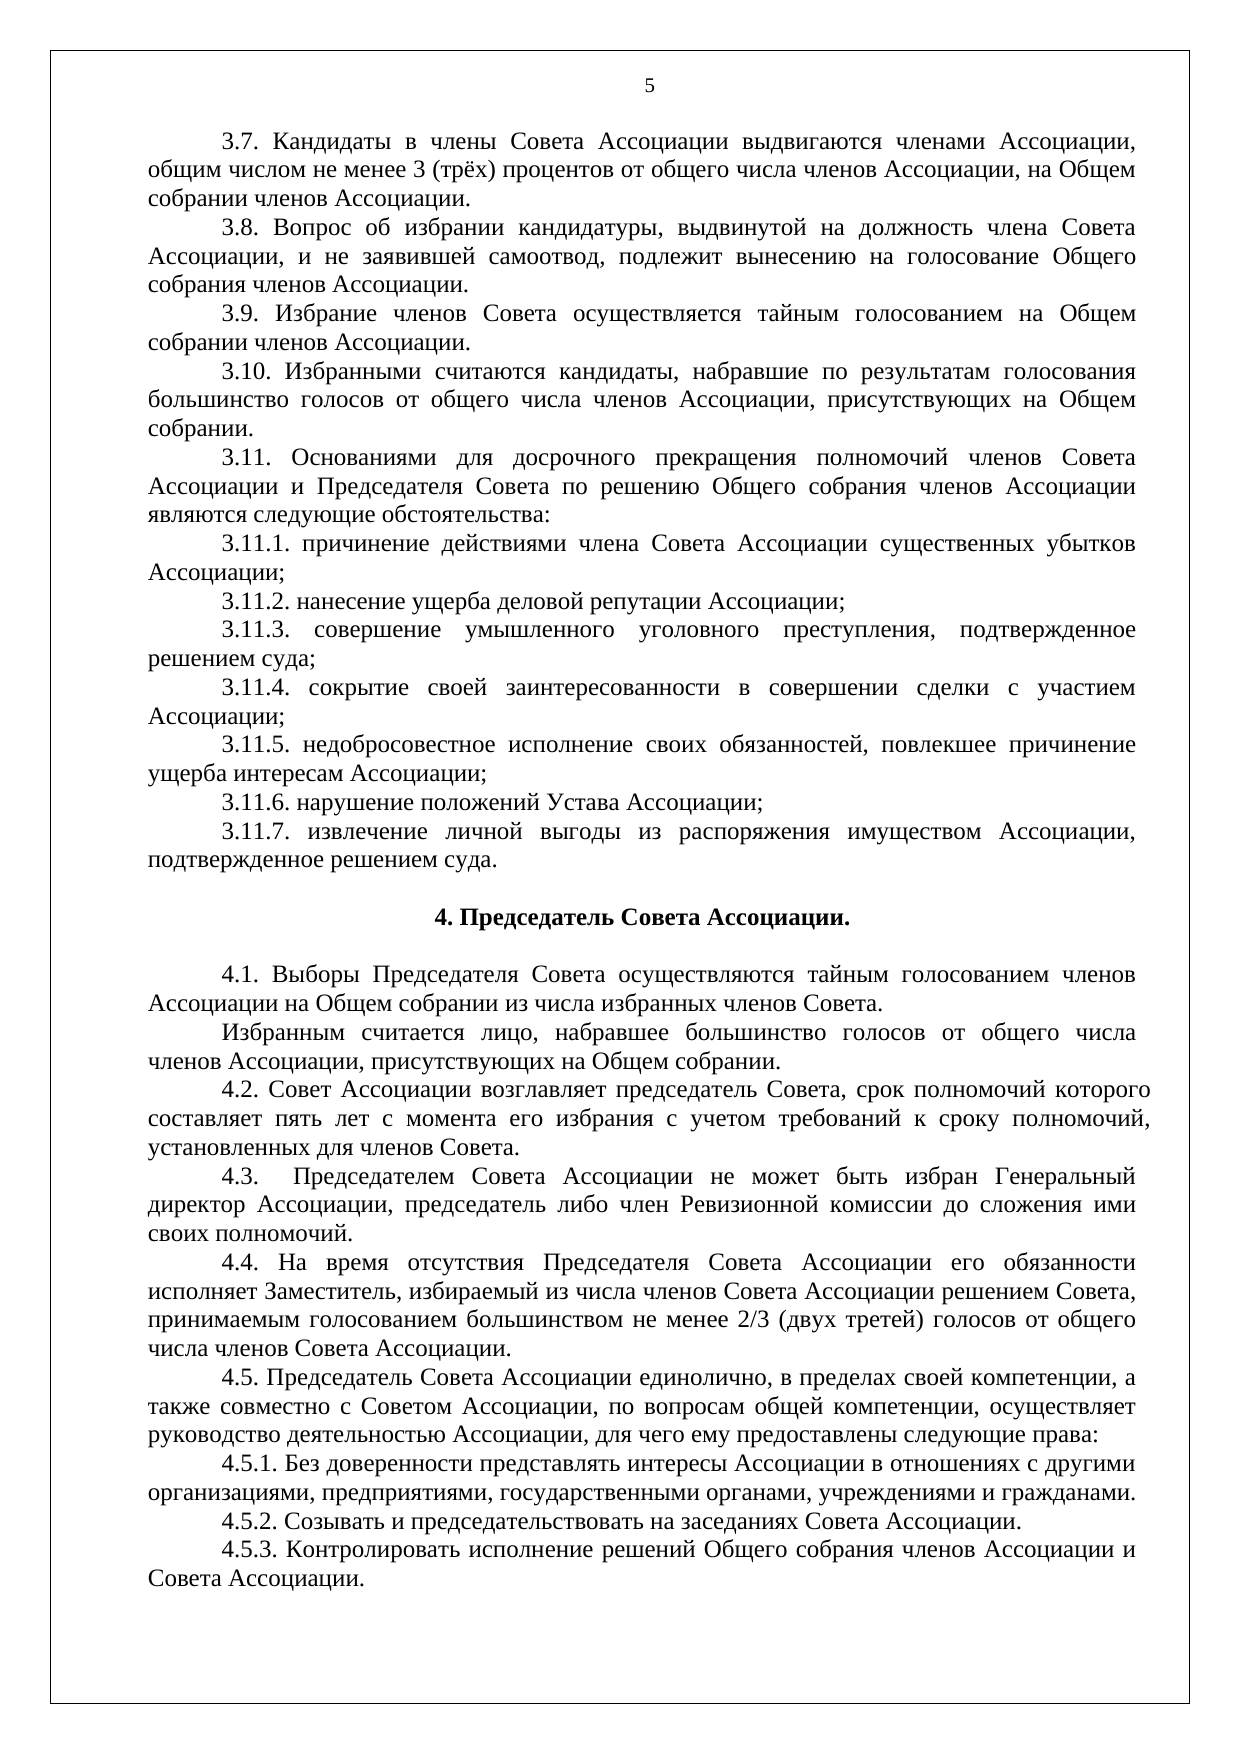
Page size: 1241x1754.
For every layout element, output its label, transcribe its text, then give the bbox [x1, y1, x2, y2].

text 3.8. Вопрос об избрании кандидатуры, выдвинутой на должность члена Совета Ассоциации, и не заявившей самоотвод, подлежит вынесению на голосование Общего собрания членов Ассоциации. [148, 212, 1137, 298]
text 4. Председатель Совета Ассоциации. [148, 902, 1137, 931]
text 3.11.2. нанесение ущерба деловой репутации Ассоциации; [148, 586, 1137, 614]
text 3.11.4. сокрытие своей заинтересованности в совершении сделки с участием Ассоциации; [148, 672, 1137, 729]
text 3.11.3. совершение умышленного уголовного преступления, подтвержденное решением суда; [148, 614, 1137, 672]
text 3.11.6. нарушение положений Устава Ассоциации; [148, 787, 1137, 816]
text 3.11.1. причинение действиями члена Совета Ассоциации существенных убытков Ассоциации; [148, 528, 1137, 586]
text 3.11.5. недобросовестное исполнение своих обязанностей, повлекшее причинение ущерба интересам Ассоциации; [148, 729, 1137, 787]
text 3.9. Избрание членов Совета осуществляется тайным голосованием на Общем собрании членов Ассоциации. [148, 298, 1137, 356]
text 4.1. Выборы Председателя Совета осуществляются тайным голосованием членов Ассоциации на Общем собрании из числа избранных членов Совета. [148, 959, 1137, 1017]
text 4.4. На время отсутствия Председателя Совета Ассоциации его обязанности исполняет Заместитель, избираемый из числа членов Совета Ассоциации решением Совета, принимаемым голосованием большинством не менее 2/3 (двух третей) голосов от общего числа членов Совета Ассоциации. [148, 1247, 1137, 1362]
text 3.10. Избранными считаются кандидаты, набравшие по результатам голосования большинство голосов от общего числа членов Ассоциации, присутствующих на Общем собрании. [148, 356, 1137, 442]
text Избранным считается лицо, набравшее большинство голосов от общего числа членов Ассоциации, присутствующих на Общем собрании. [148, 1017, 1137, 1074]
text 3.11. Основаниями для досрочного прекращения полномочий членов Совета Ассоциации и Председателя Совета по решению Общего собрания членов Ассоциации являются следующие обстоятельства: [148, 442, 1137, 528]
text 4.2. Совет Ассоциации возглавляет председатель Совета, срок полномочий которого составляет пять лет с момента его избрания с учетом требований к сроку полномочий, установленных для членов Совета. [148, 1074, 1152, 1161]
text 3.7. Кандидаты в члены Совета Ассоциации выдвигаются членами Ассоциации, общим числом не менее 3 (трёх) процентов от общего числа членов Ассоциации, на Общем собрании членов Ассоциации. [148, 126, 1137, 212]
text 4.5. Председатель Совета Ассоциации единолично, в пределах своей компетенции, а также совместно с Советом Ассоциации, по вопросам общей компетенции, осуществляет руководство деятельностью Ассоциации, для чего ему предоставлены следующие права: [148, 1362, 1137, 1448]
text 4.5.1. Без доверенности представлять интересы Ассоциации в отношениях с другими организациями, предприятиями, государственными органами, учреждениями и гражданами. [148, 1448, 1137, 1506]
text 4.5.3. Контролировать исполнение решений Общего собрания членов Ассоциации и Совета Ассоциации. [148, 1534, 1137, 1592]
text 4.5.2. Созывать и председательствовать на заседаниях Совета Ассоциации. [148, 1506, 1137, 1534]
text 3.11.7. извлечение личной выгоды из распоряжения имуществом Ассоциации, подтвержденное решением суда. [148, 816, 1137, 873]
text 4.3. Председателем Совета Ассоциации не может быть избран Генеральный директор Ассоциации, председатель либо член Ревизионной комиссии до сложения ими своих полномочий. [148, 1161, 1137, 1247]
